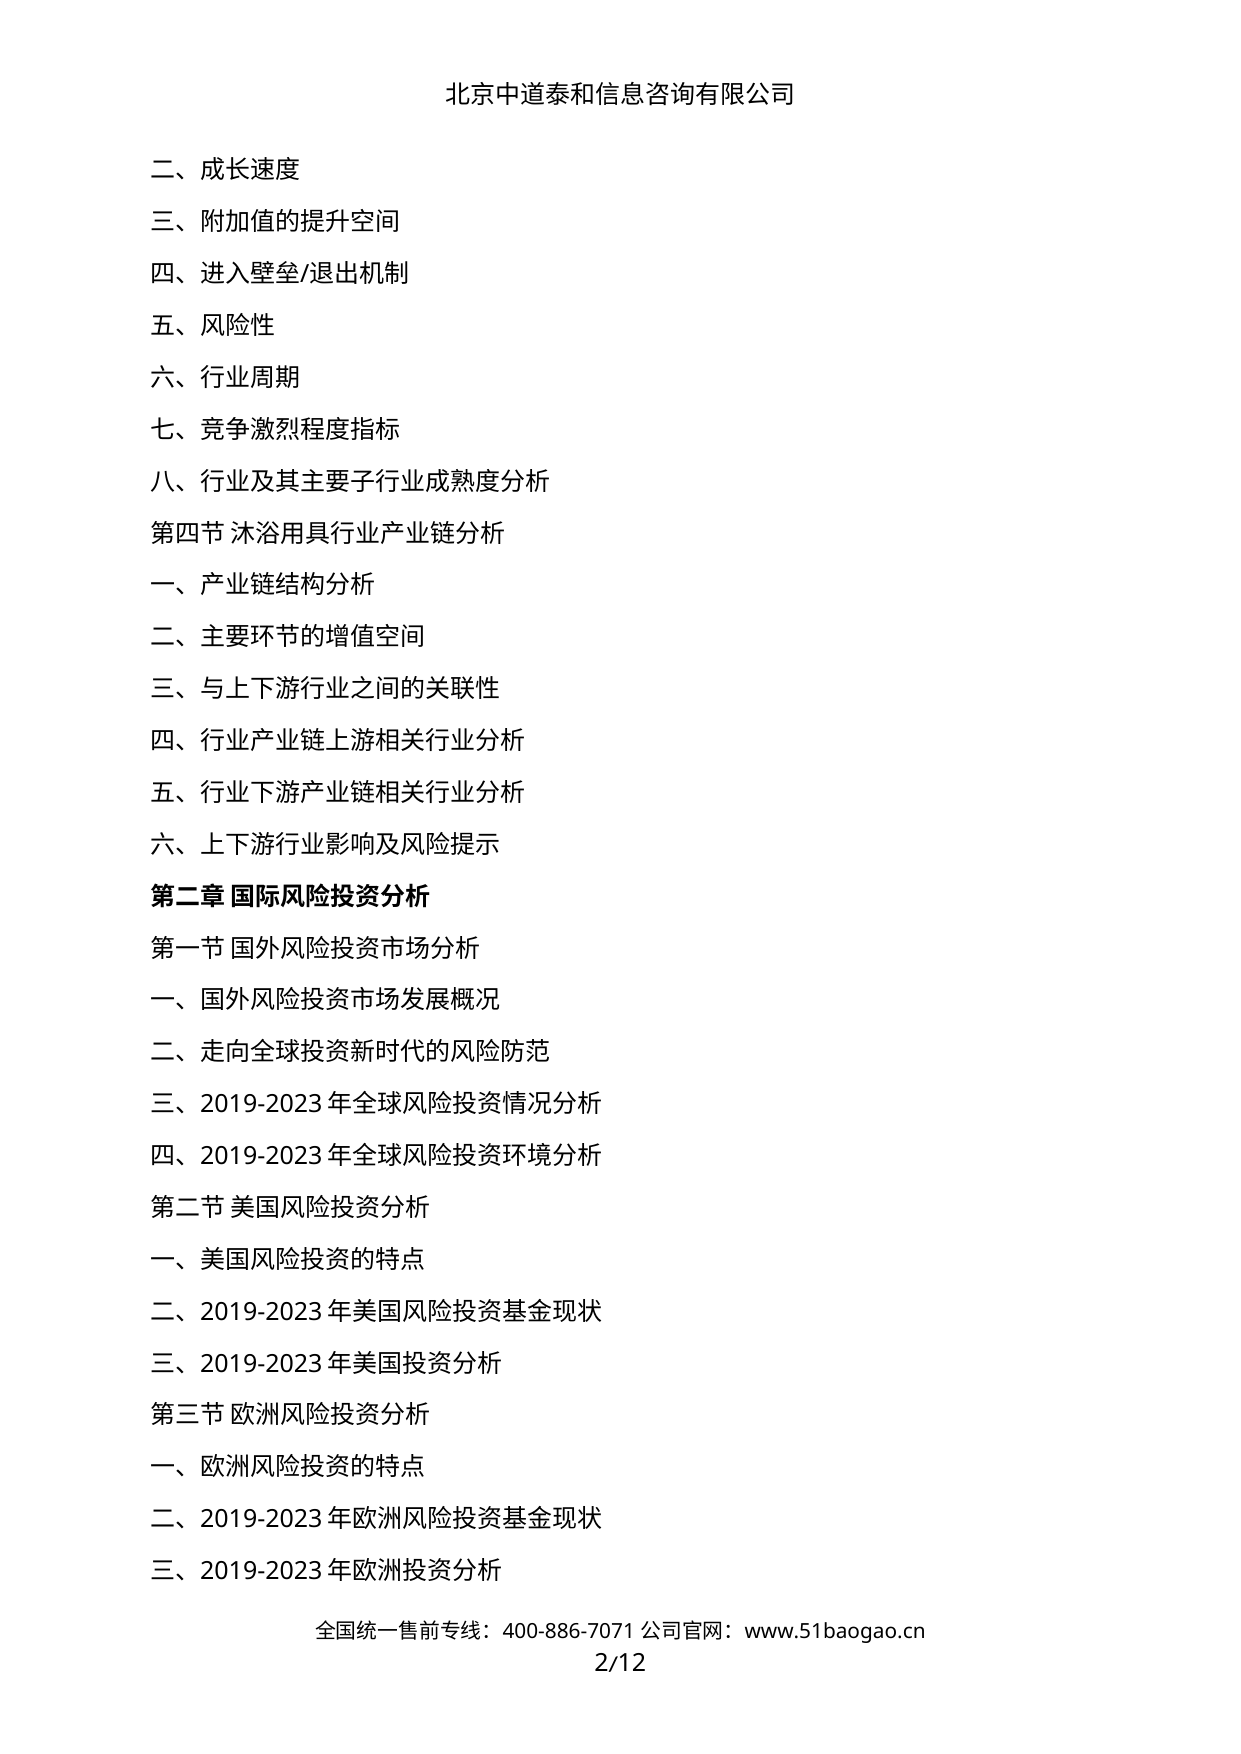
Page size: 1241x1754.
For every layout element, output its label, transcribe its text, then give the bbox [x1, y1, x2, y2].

text 六、行业周期 [150, 357, 1090, 394]
text 二、走向全球投资新时代的风险防范 [150, 1032, 1090, 1068]
text 五、风险性 [150, 306, 1090, 342]
text 三、2019-2023年欧洲投资分析 [150, 1551, 1090, 1587]
text 二、成长速度 [150, 150, 1090, 186]
text 二、2019-2023年欧洲风险投资基金现状 [150, 1499, 1090, 1535]
text 一、欧洲风险投资的特点 [150, 1447, 1090, 1483]
text 第二章 国际风险投资分析 [150, 876, 1090, 912]
text 三、2019-2023年全球风险投资情况分析 [150, 1084, 1090, 1120]
text 八、行业及其主要子行业成熟度分析 [150, 461, 1090, 497]
text 三、2019-2023年美国投资分析 [150, 1343, 1090, 1379]
text 第一节 国外风险投资市场分析 [150, 928, 1090, 964]
text 五、行业下游产业链相关行业分析 [150, 772, 1090, 809]
text 第三节 欧洲风险投资分析 [150, 1395, 1090, 1431]
text 第四节 沐浴用具行业产业链分析 [150, 513, 1090, 549]
text 四、行业产业链上游相关行业分析 [150, 721, 1090, 757]
text 三、与上下游行业之间的关联性 [150, 669, 1090, 705]
text 二、2019-2023年美国风险投资基金现状 [150, 1291, 1090, 1327]
text 四、进入壁垒/退出机制 [150, 254, 1090, 290]
text 七、竞争激烈程度指标 [150, 409, 1090, 446]
text 二、主要环节的增值空间 [150, 617, 1090, 653]
text 一、产业链结构分析 [150, 565, 1090, 601]
text 三、附加值的提升空间 [150, 202, 1090, 238]
text 六、上下游行业影响及风险提示 [150, 824, 1090, 861]
text 第二节 美国风险投资分析 [150, 1187, 1090, 1224]
text 一、美国风险投资的特点 [150, 1239, 1090, 1276]
text 四、2019-2023年全球风险投资环境分析 [150, 1136, 1090, 1172]
text 一、国外风险投资市场发展概况 [150, 980, 1090, 1016]
